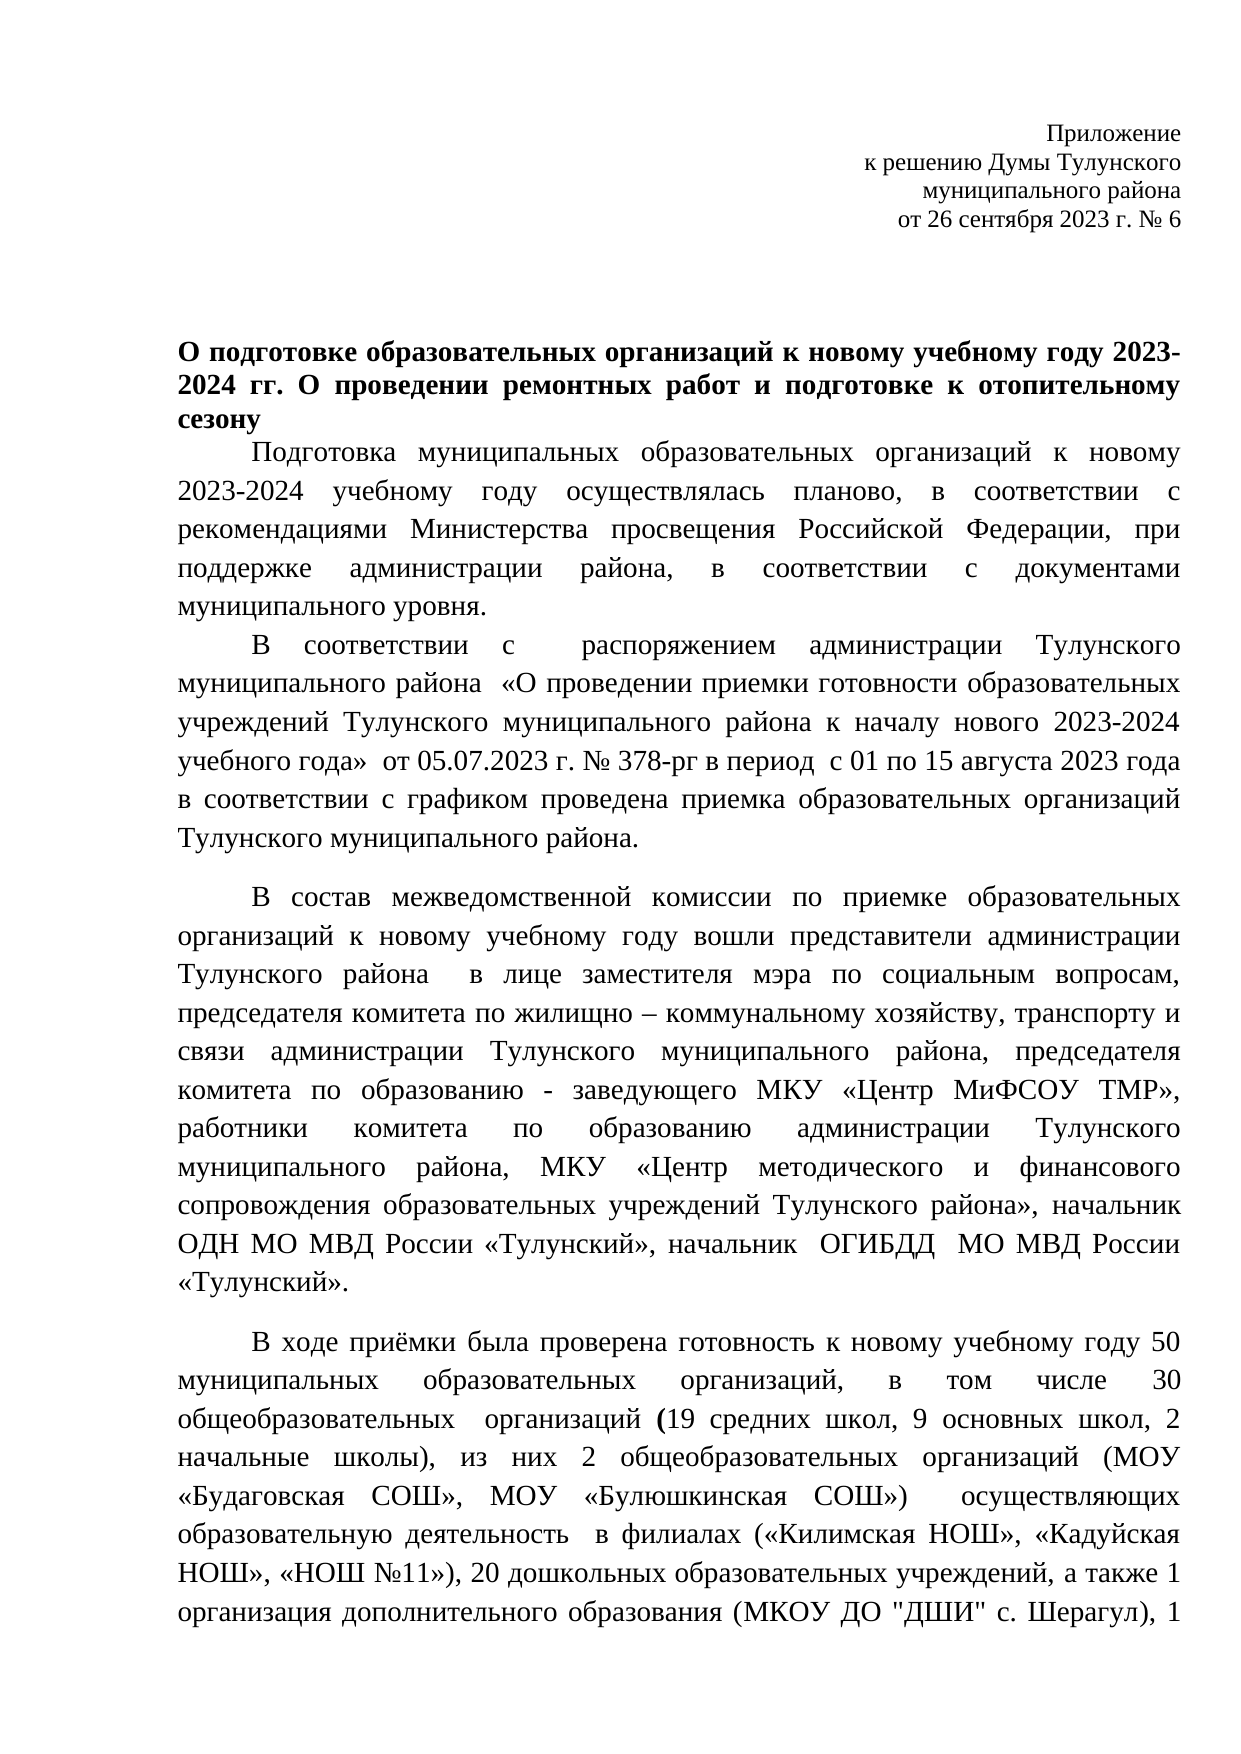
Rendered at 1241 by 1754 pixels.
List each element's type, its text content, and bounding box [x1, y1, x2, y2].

text В соответствии с распоряжением администрации Тулунского муниципального района «О проведении приемки готовности образовательных учреждений Тулунского муниципального района к началу нового 2023-2024 учебного года» от 05.07.2023 г. № 378-рг в период с 01 по 15 августа 2023 года в соответствии с графиком проведена приемка образовательных организаций Тулунского муниципального района. [177, 627, 1181, 853]
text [177, 1324, 1181, 1627]
text от 26 сентября 2023 г. № 6 [693, 204, 1181, 233]
text О подготовке образовательных организаций к новому учебному году 2023-2024 гг. О проведении ремонтных работ и подготовке к отопительному сезону [177, 334, 1181, 434]
text к решению Думы Тулунского муниципального района [693, 147, 1181, 204]
text Подготовка муниципальных образовательных организаций к новому 2023-2024 учебному году осуществлялась планово, в соответствии с рекомендациями Министерства просвещения Российской Федерации, при поддержке администрации района, в соответствии с документами муниципального уровня. [177, 434, 1181, 622]
text В состав межведомственной комиссии по приемке образовательных организаций к новому учебному году вошли представители администрации Тулунского района в лице заместителя мэра по социальным вопросам, председателя комитета по жилищно – коммунальному хозяйству, транспорту и связи администрации Тулунского муниципального района, председателя комитета по образованию - заведующего МКУ «Центр МиФСОУ ТМР», работники комитета по образованию администрации Тулунского муниципального района, МКУ «Центр методического и финансового сопровождения образовательных учреждений Тулунского района», начальник ОДН МО МВД России «Тулунский», начальник ОГИБДД МО МВД России «Тулунский». [177, 879, 1181, 1298]
text Приложение [177, 118, 1181, 147]
